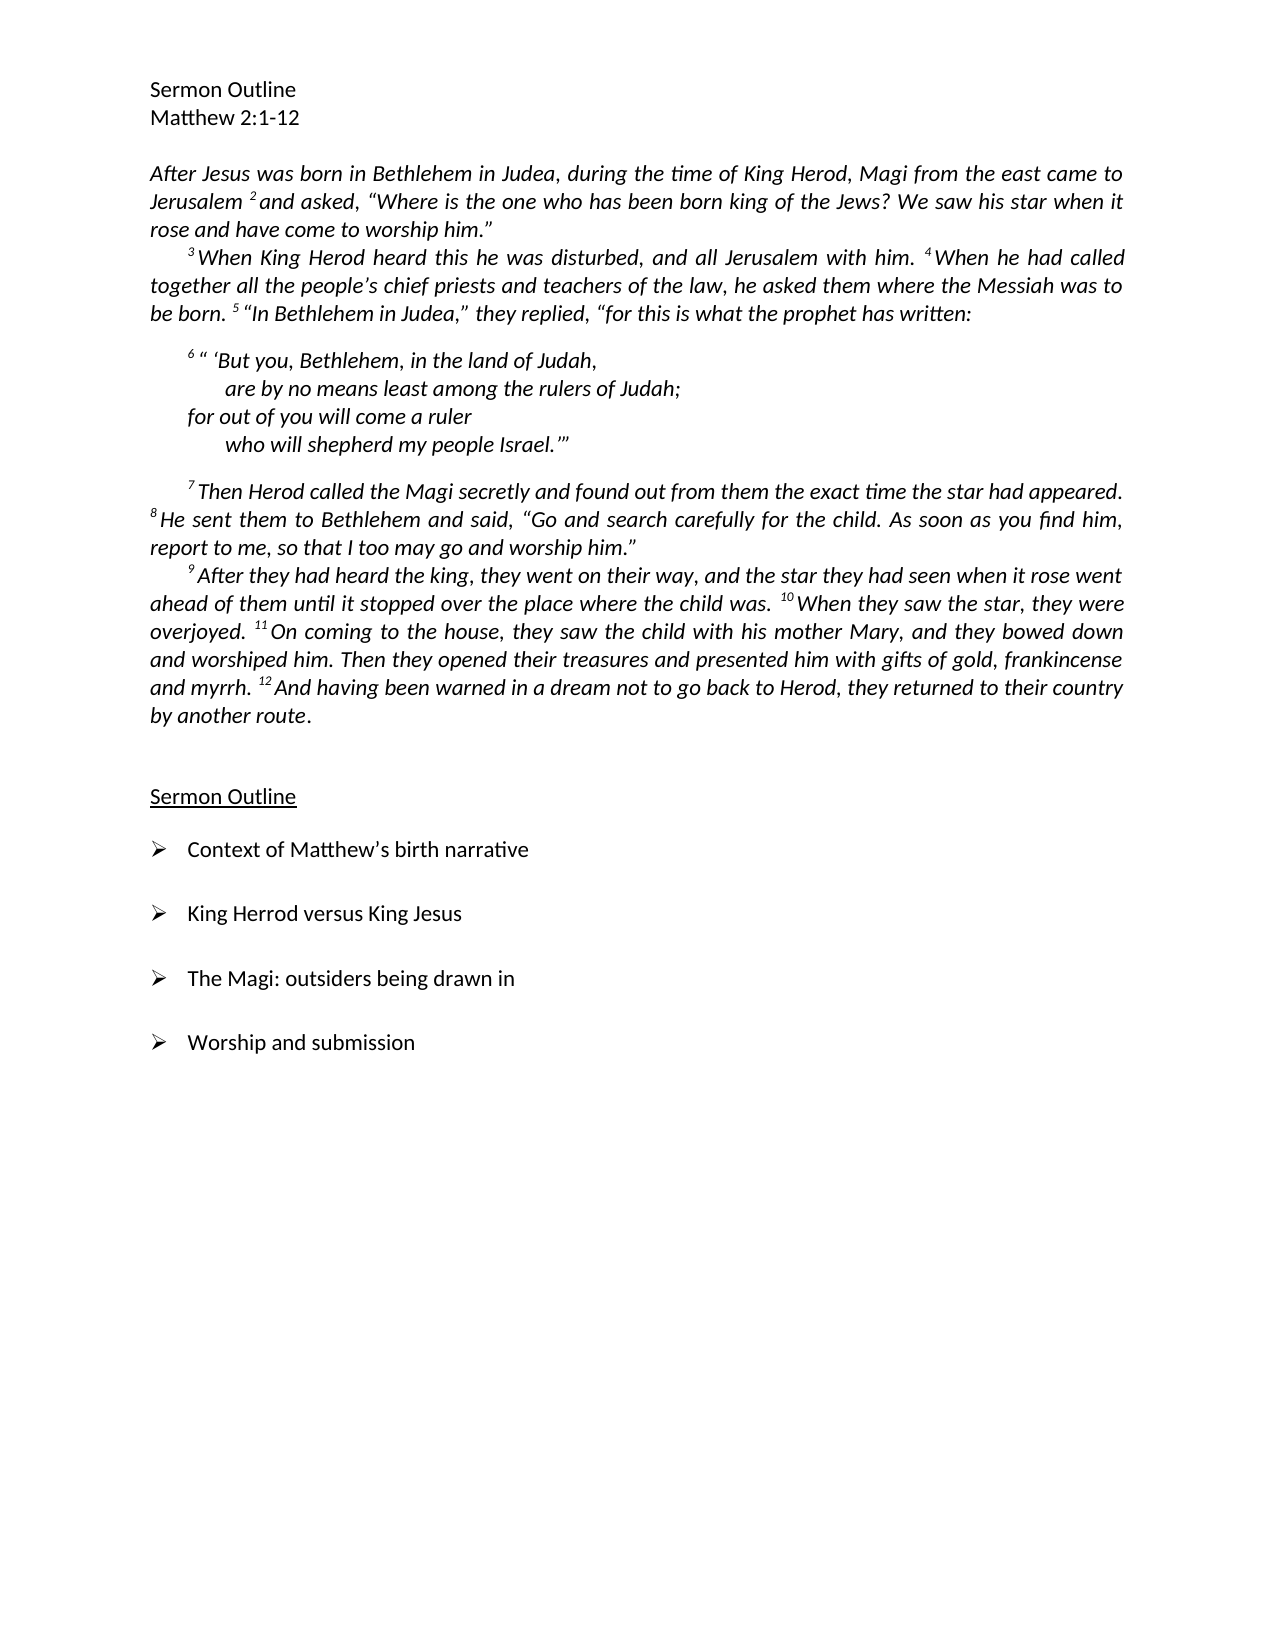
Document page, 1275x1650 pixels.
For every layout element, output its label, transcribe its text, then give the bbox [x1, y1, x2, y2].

text are by no means least among the rulers of Judah; [225, 374, 1125, 402]
list Context of Matthew’s birth narrative [150, 835, 1125, 895]
text who will shepherd my people Israel.’” [225, 430, 1125, 458]
text Sermon Outline [150, 782, 1125, 810]
list King Herrod versus King Jesus [150, 899, 1125, 959]
text After Jesus was born in Bethlehem in Judea, during the time of King Herod, Magi from the east came to Jerusalem 2 and asked, “Where is the one who has been born king of the Jews? We saw his star when it rose and have come to worship him.” [150, 159, 1125, 243]
text 9 After they had heard the king, they went on their way, and the star they had seen when it rose went ahead of them until it stopped over the place where the child was. 10 When they saw the star, they were overjoyed. 11 On coming to the house, they saw the child with his mother Mary, and they bowed down and worshiped him. Then they opened their treasures and presented him with gifts of gold, frankincense and myrrh. 12 And having been warned in a dream not to go back to Herod, they returned to their country by another route. [150, 561, 1125, 729]
text for out of you will come a ruler [187, 402, 1125, 430]
text 6 “ ‘But you, Bethlehem, in the land of Judah, [187, 346, 1125, 374]
list The Magi: outsiders being drawn in [150, 964, 1125, 1024]
text 3 When King Herod heard this he was disturbed, and all Jerusalem with him. 4 When he had called together all the people’s chief priests and teachers of the law, he asked them where the Messiah was to be born. 5 “In Bethlehem in Judea,” they replied, “for this is what the prophet has written: [150, 243, 1125, 327]
list Worship and submission [150, 1028, 1125, 1056]
text 7 Then Herod called the Magi secretly and found out from them the exact time the star had appeared. 8 He sent them to Bethlehem and said, “Go and search carefully for the child. As soon as you find him, report to me, so that I too may go and worship him.” [150, 477, 1125, 561]
